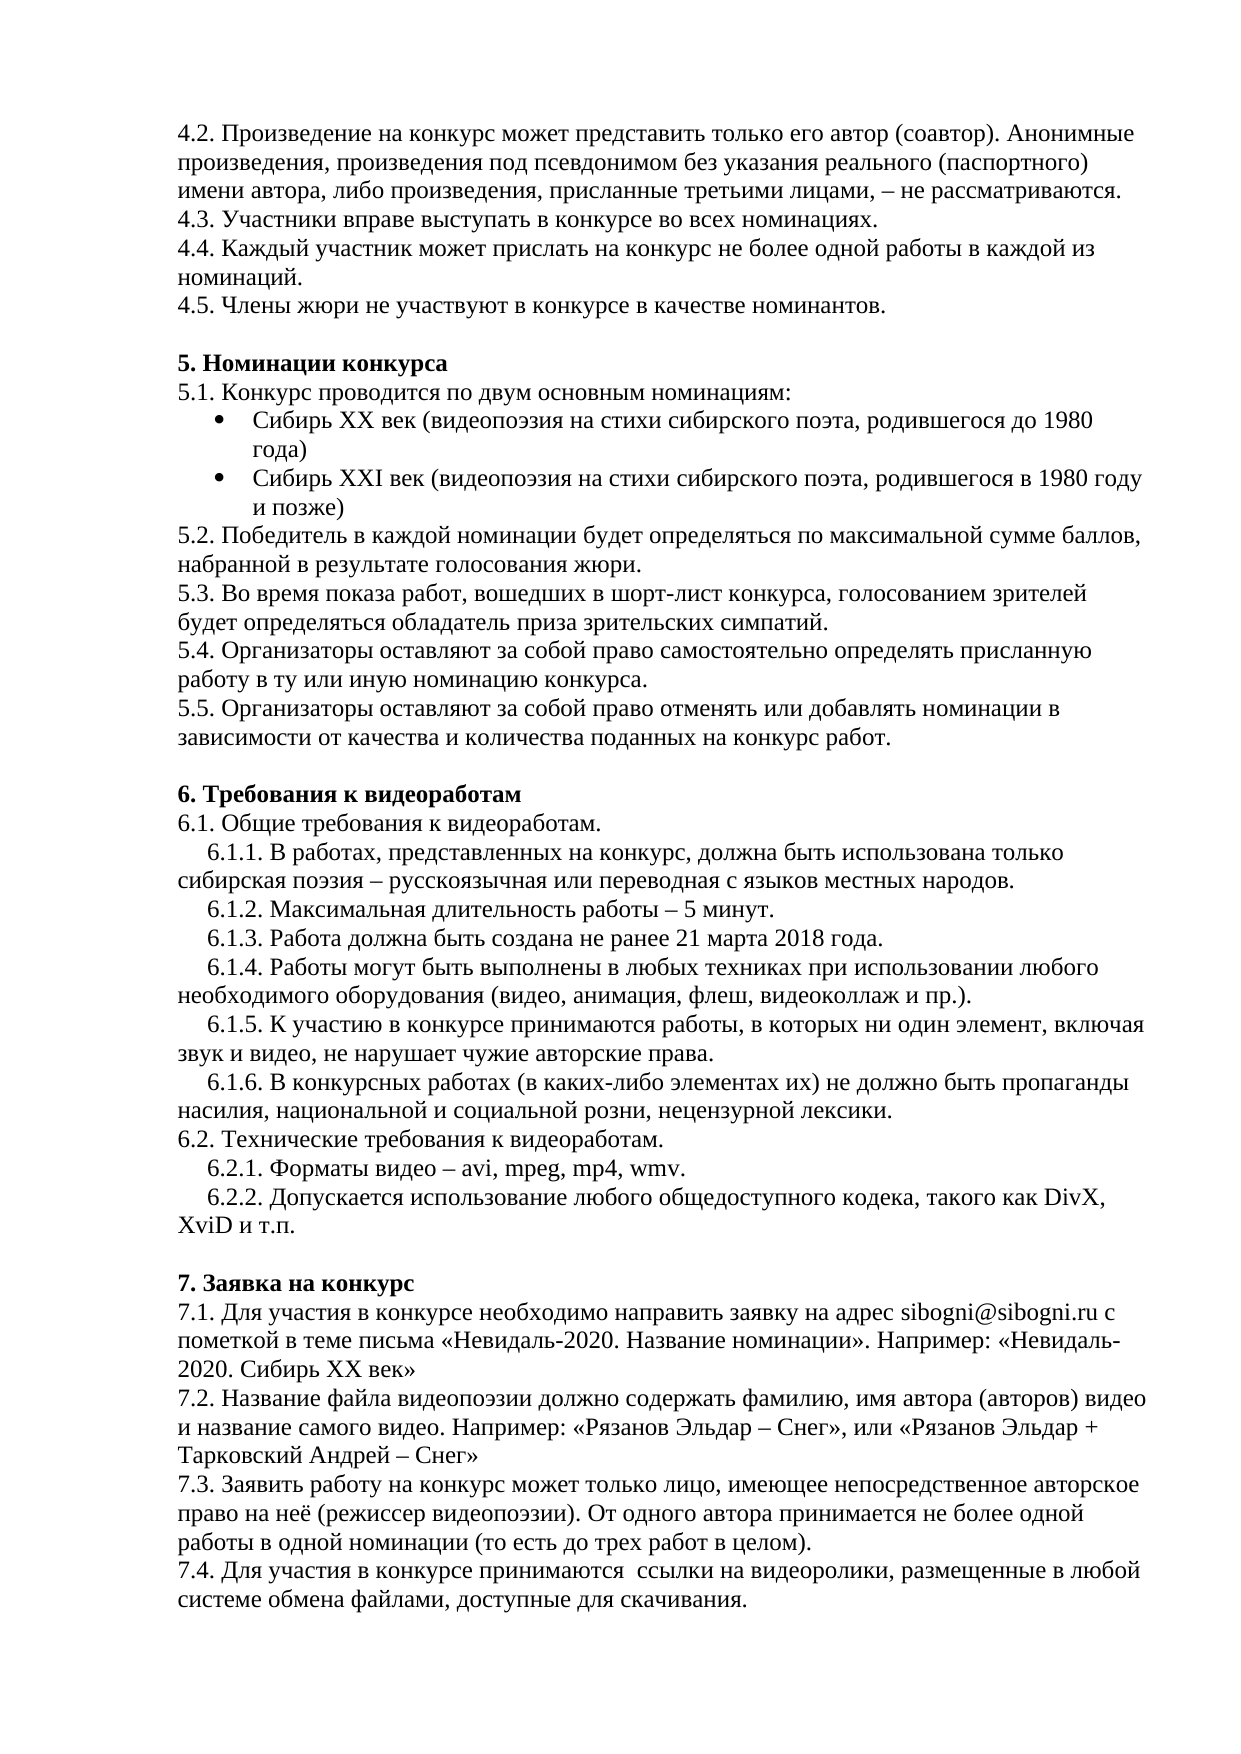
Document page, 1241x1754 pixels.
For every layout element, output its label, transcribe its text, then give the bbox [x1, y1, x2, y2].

text 5.2. Победитель в каждой номинации будет определяться по максимальной сумме баллов, набранной в результате голосования жюри. [177, 521, 1152, 578]
text 6.1. Общие требования к видеоработам. [177, 808, 1152, 837]
text 6.1.2. Максимальная длительность работы – 5 минут. [177, 894, 1152, 923]
text 5. Номинации конкурса [177, 348, 1152, 377]
list Сибирь XX век (видеопоэзия на стихи сибирского поэта, родившегося до 1980 года) [215, 406, 1152, 463]
text 7.2. Название файла видеопоэзии должно содержать фамилию, имя автора (авторов) видео и название самого видео. Например: «Рязанов Эльдар – Снег», или «Рязанов Эльдар + Тарковский Андрей – Снег» [177, 1383, 1152, 1469]
text 6.2.1. Форматы видео – avi, mpeg, mp4, wmv. [177, 1153, 1152, 1182]
text 6.2.2. Допускается использование любого общедоступного кодека, такого как DivX, XviD и т.п. [177, 1182, 1152, 1239]
text 6.2. Технические требования к видеоработам. [177, 1124, 1152, 1153]
text 7.4. Для участия в конкурсе принимаются ссылки на видеоролики, размещенные в любой системе обмена файлами, доступные для скачивания. [177, 1556, 1152, 1613]
list Сибирь XXI век (видеопоэзия на стихи сибирского поэта, родившегося в 1980 году и позже) [215, 463, 1152, 521]
text 4.3. Участники вправе выступать в конкурсе во всех номинациях. [177, 204, 1152, 233]
text 6.1.3. Работа должна быть создана не ранее 21 марта 2018 года. [177, 923, 1152, 952]
text 6.1.5. К участию в конкурсе принимаются работы, в которых ни один элемент, включая звук и видео, не нарушает чужие авторские права. [177, 1009, 1152, 1067]
text 5.3. Во время показа работ, вошедших в шорт-лист конкурса, голосованием зрителей будет определяться обладатель приза зрительских симпатий. [177, 578, 1152, 636]
text 5.5. Организаторы оставляют за собой право отменять или добавлять номинации в зависимости от качества и количества поданных на конкурс работ. [177, 693, 1152, 751]
text 6.1.1. В работах, представленных на конкурс, должна быть использована только сибирская поэзия – русскоязычная или переводная с языков местных народов. [177, 837, 1152, 894]
text 7.3. Заявить работу на конкурс может только лицо, имеющее непосредственное авторское право на неё (режиссер видеопоэзии). От одного автора принимается не более одной работы в одной номинации (то есть до трех работ в целом). [177, 1469, 1152, 1556]
text 5.1. Конкурс проводится по двум основным номинациям: [177, 377, 1152, 406]
text 4.2. Произведение на конкурс может представить только его автор (соавтор). Анонимные произведения, произведения под псевдонимом без указания реального (паспортного) имени автора, либо произведения, присланные третьими лицами, – не рассматриваются. [177, 118, 1152, 204]
text 6. Требования к видеоработам [177, 779, 1152, 808]
text 7. Заявка на конкурс [177, 1268, 1152, 1297]
text 4.4. Каждый участник может прислать на конкурс не более одной работы в каждой из номинаций. [177, 233, 1152, 291]
text 4.5. Члены жюри не участвуют в конкурсе в качестве номинантов. [177, 291, 1152, 319]
text 5.4. Организаторы оставляют за собой право самостоятельно определять присланную работу в ту или иную номинацию конкурса. [177, 636, 1152, 693]
text 6.1.4. Работы могут быть выполнены в любых техниках при использовании любого необходимого оборудования (видео, анимация, флеш, видеоколлаж и пр.). [177, 952, 1152, 1009]
text 6.1.6. В конкурсных работах (в каких-либо элементах их) не должно быть пропаганды насилия, национальной и социальной розни, нецензурной лексики. [177, 1067, 1152, 1124]
text 7.1. Для участия в конкурсе необходимо направить заявку на адрес sibogni@sibogni.ru с пометкой в теме письма «Невидаль-2020. Название номинации». Например: «Невидаль-2020. Сибирь ХХ век» [177, 1297, 1152, 1383]
